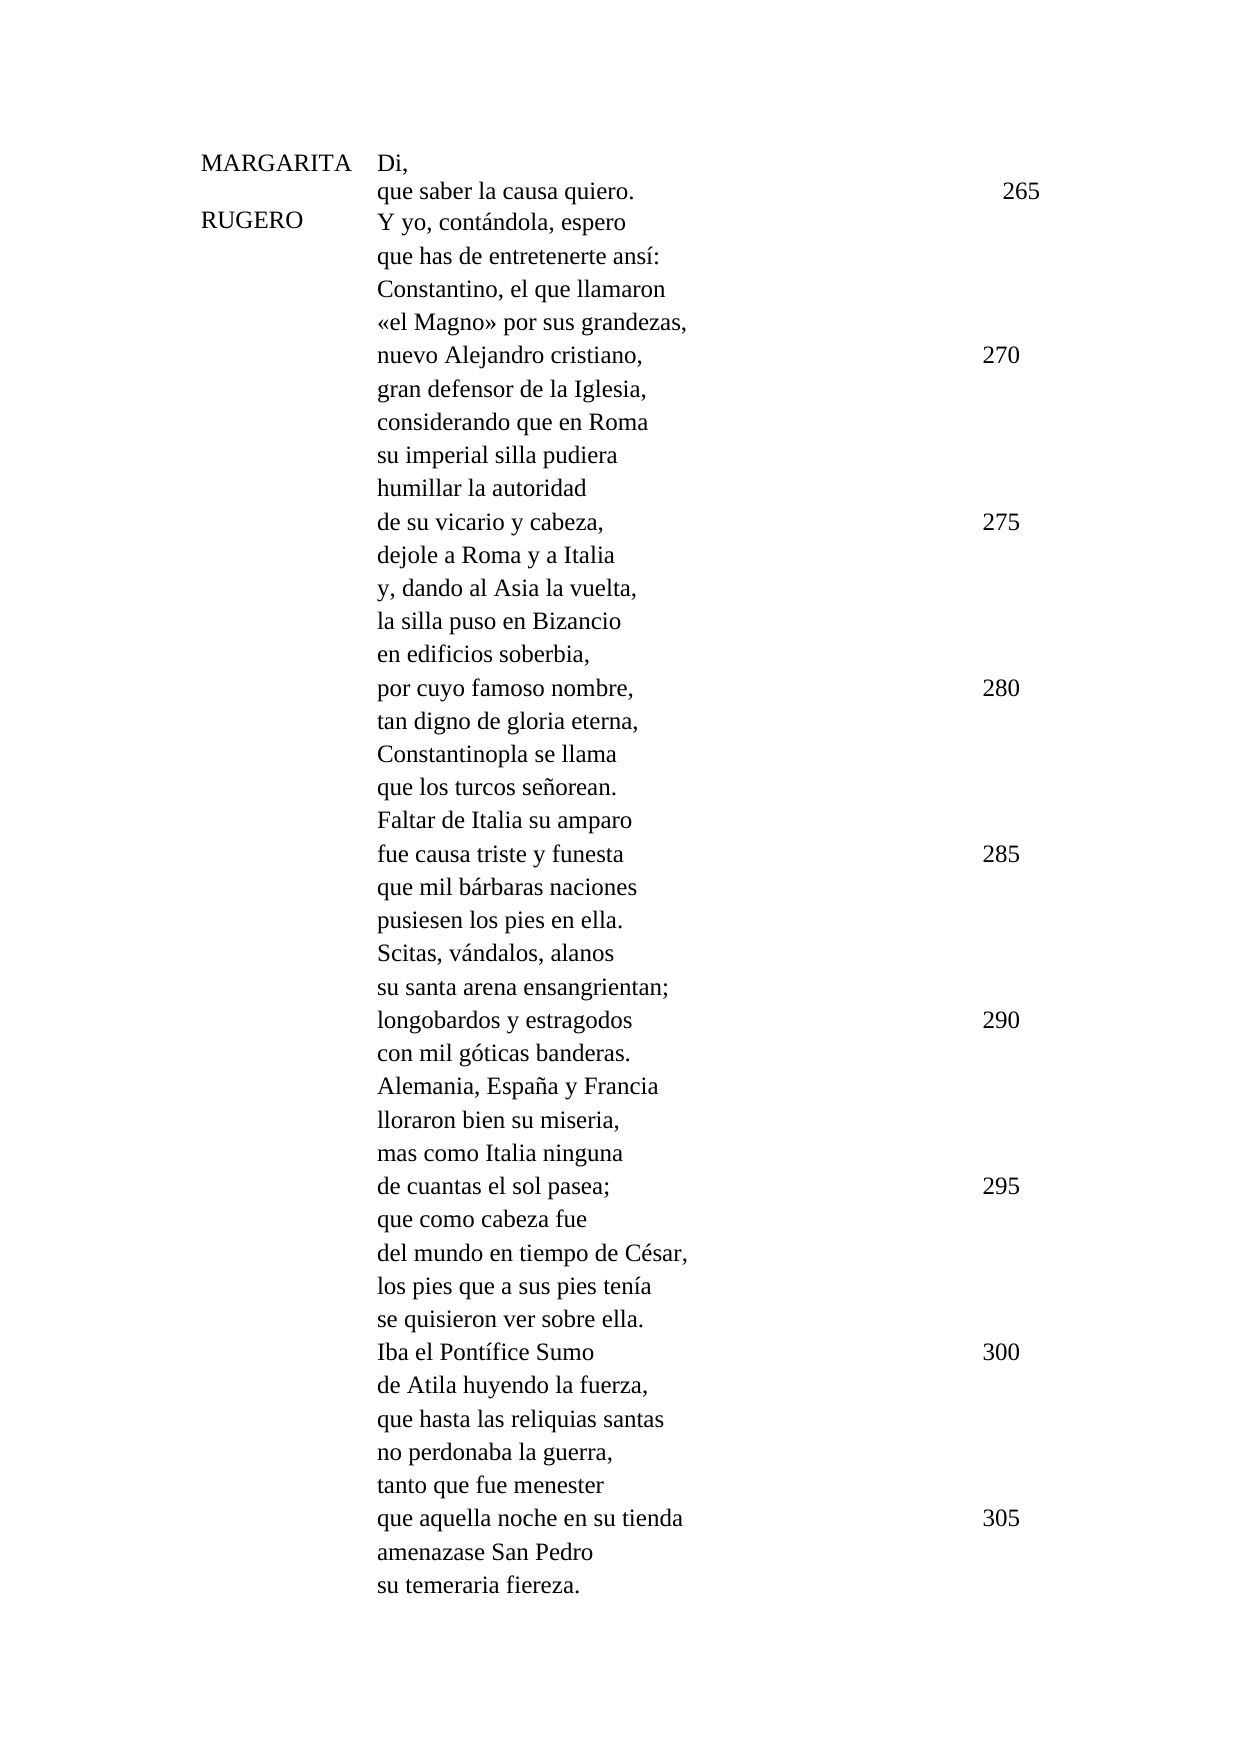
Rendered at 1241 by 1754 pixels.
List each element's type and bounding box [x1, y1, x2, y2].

table_cell [201, 205, 1040, 1601]
table_cell [201, 148, 1040, 205]
